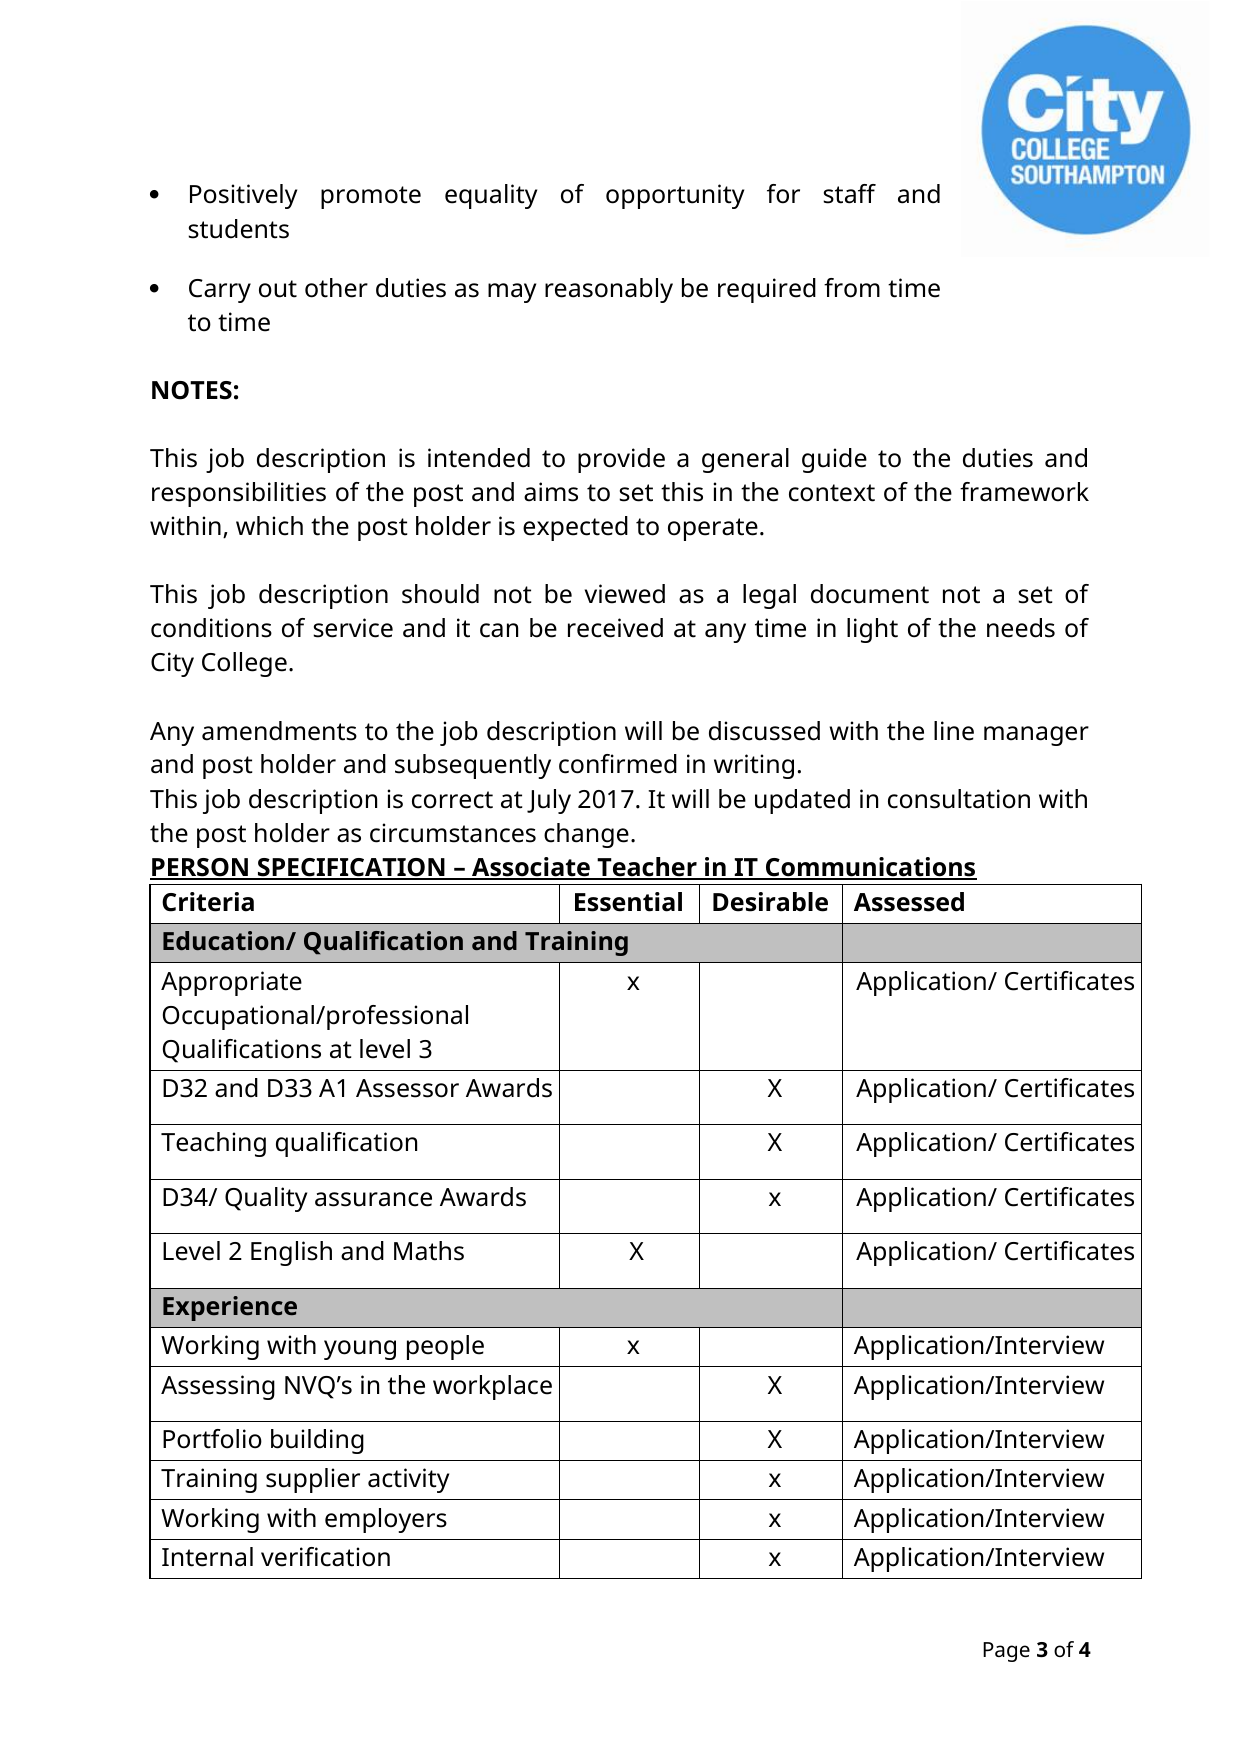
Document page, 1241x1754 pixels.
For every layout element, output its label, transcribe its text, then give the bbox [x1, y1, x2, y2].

table_cell X [700, 1367, 842, 1421]
table_cell Working with employers [151, 1500, 559, 1539]
table_header Assessed [843, 885, 1141, 923]
table_cell Education/ Qualification and Training [151, 924, 699, 962]
text PERSON SPECIFICATION – Associate Teacher in IT Communications [150, 849, 1090, 883]
table_cell D32 and D33 A1 Assessor Awards [151, 1071, 559, 1124]
table_cell [560, 1540, 699, 1578]
table_cell x [560, 1328, 699, 1366]
table_cell X [700, 1422, 842, 1460]
table_cell [700, 963, 842, 1070]
table_cell Teaching qualification [151, 1125, 559, 1179]
table_cell x [700, 1500, 842, 1539]
table_cell Application/ Certificates [843, 963, 1141, 1070]
table_cell [560, 1422, 699, 1460]
table_cell x [560, 963, 699, 1070]
text This job description is intended to provide a general guide to the duties and responsibilities of the post and aims to set this in the context of the framework within, which the post holder is expected to operate. [150, 441, 1090, 543]
table_cell [700, 1234, 842, 1287]
table_cell Application/ Certificates [843, 1234, 1141, 1287]
text NOTES: [150, 372, 1090, 407]
table_cell [560, 1125, 699, 1179]
table_cell Application/ Certificates [843, 1125, 1141, 1179]
table_cell Internal verification [151, 1540, 559, 1578]
table_cell [560, 1367, 699, 1421]
picture [959, 1, 1210, 254]
table_cell [843, 1289, 1141, 1327]
table_cell x [700, 1540, 842, 1578]
table_cell Application/Interview [843, 1328, 1141, 1366]
table_cell Experience [151, 1289, 699, 1327]
table_cell Training supplier activity [151, 1461, 559, 1499]
table_cell x [700, 1180, 842, 1233]
table_header Criteria [151, 885, 559, 923]
table_cell X [560, 1234, 699, 1287]
list Positively promote equality of opportunity for staff and students [150, 177, 959, 245]
table_cell [560, 1071, 699, 1124]
list Carry out other duties as may reasonably be required from time to time [150, 270, 1090, 338]
table_cell Level 2 English and Maths [151, 1234, 559, 1287]
table_cell Application/Interview [843, 1500, 1141, 1539]
table_cell [699, 1289, 842, 1327]
table_cell D34/ Quality assurance Awards [151, 1180, 559, 1233]
text Any amendments to the job description will be discussed with the line manager and post holder and subsequently confirmed in writing. [150, 713, 1090, 781]
table_cell Assessing NVQ’s in the workplace [151, 1367, 559, 1421]
table_cell Application/Interview [843, 1422, 1141, 1460]
table_cell [560, 1180, 699, 1233]
table_cell X [700, 1125, 842, 1179]
table_cell Appropriate Occupational/professional Qualifications at level 3 [151, 963, 559, 1070]
table_cell X [700, 1071, 842, 1124]
table_cell Application/Interview [843, 1540, 1141, 1578]
table_header Desirable [700, 885, 842, 923]
table_cell Working with young people [151, 1328, 559, 1366]
table_cell [560, 1500, 699, 1539]
text This job description is correct at July 2017. It will be updated in consultation with the post holder as circumstances change. [150, 781, 1090, 849]
table_cell Application/Interview [843, 1367, 1141, 1421]
table_cell Application/ Certificates [843, 1071, 1141, 1124]
table_cell Portfolio building [151, 1422, 559, 1460]
table_cell [700, 1328, 842, 1366]
table_cell Application/ Certificates [843, 1180, 1141, 1233]
table_cell x [700, 1461, 842, 1499]
table_cell [699, 924, 842, 962]
table_cell [843, 924, 1141, 962]
text This job description should not be viewed as a legal document not a set of conditions of service and it can be received at any time in light of the needs of City College. [150, 577, 1090, 679]
table_header Essential [560, 885, 699, 923]
table_cell [560, 1461, 699, 1499]
table_cell Application/Interview [843, 1461, 1141, 1499]
